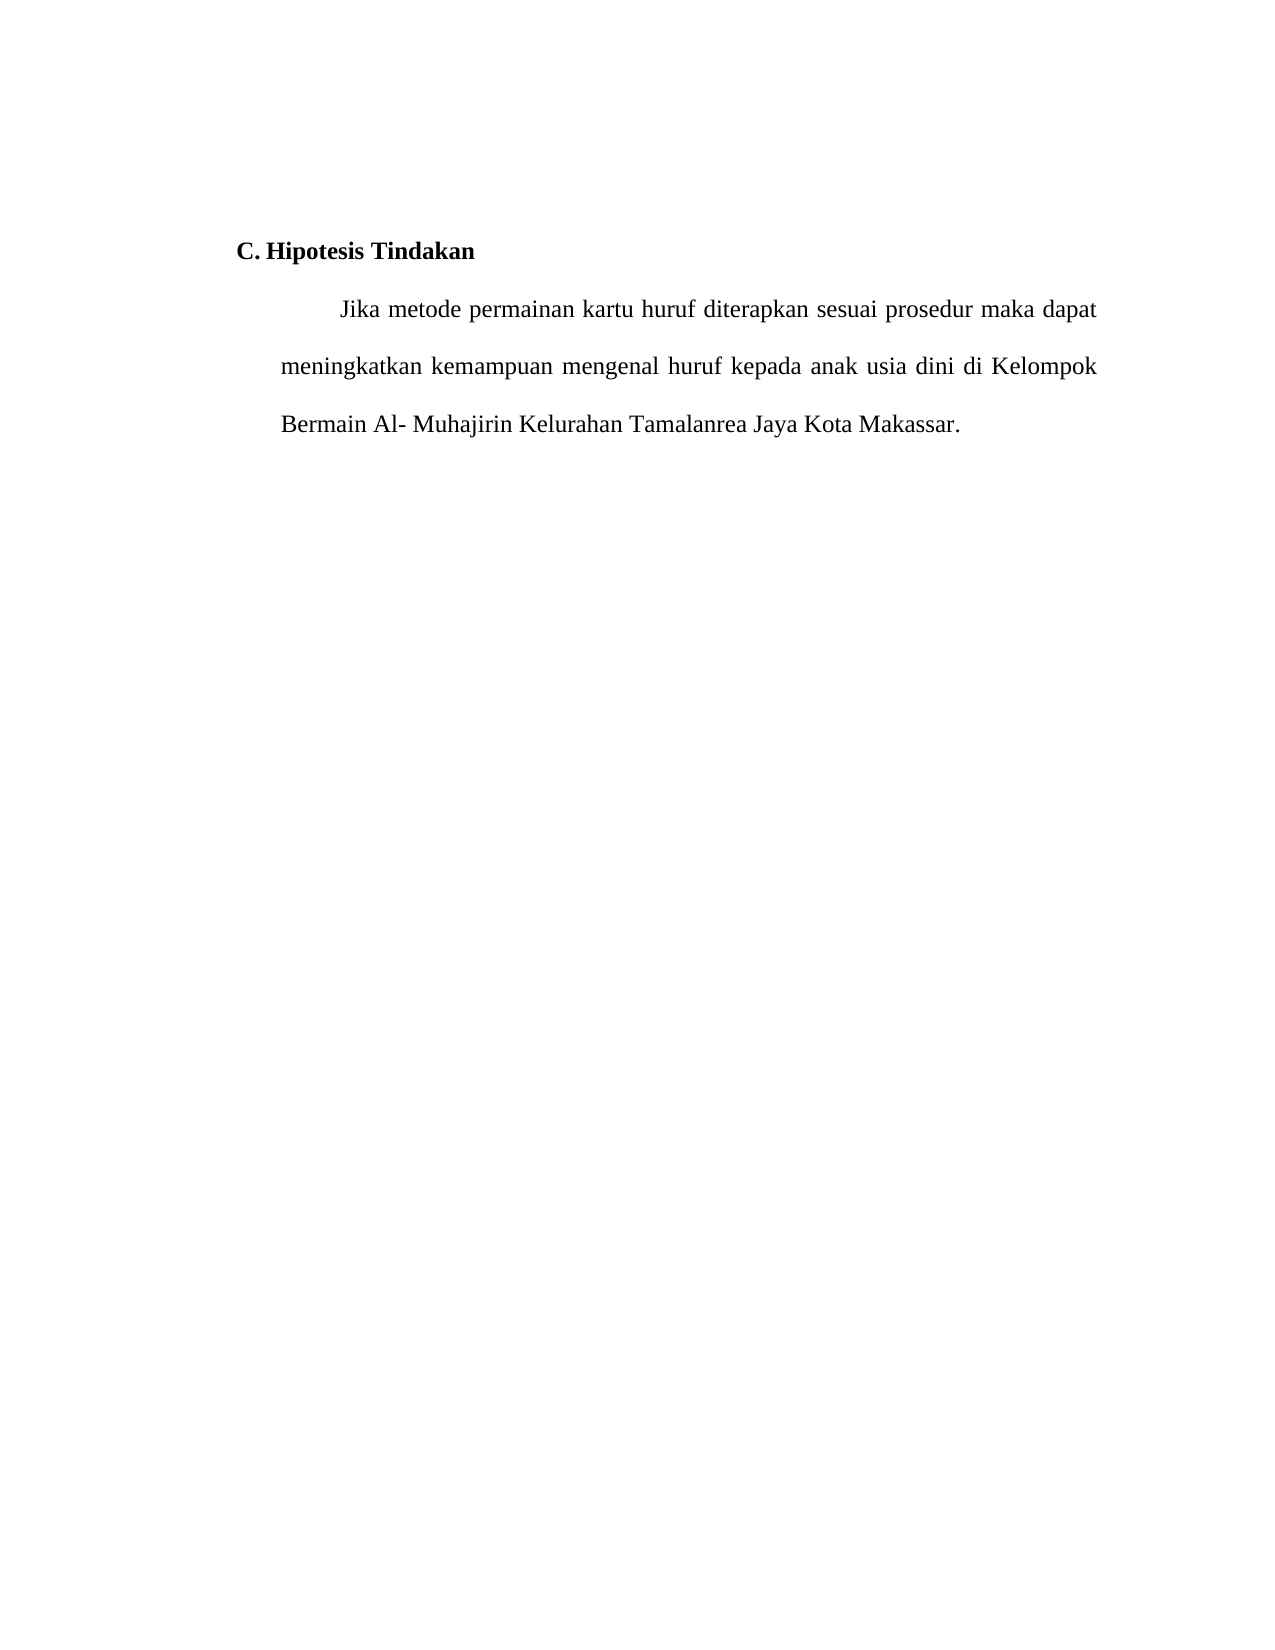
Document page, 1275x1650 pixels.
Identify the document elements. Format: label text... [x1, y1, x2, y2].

list Hipotesis Tindakan [236, 236, 1098, 265]
list Jika metode permainan kartu huruf diterapkan sesuai prosedur maka dapat meningkatkan kemampuan mengenal huruf kepada anak usia dini di Kelompok Bermain Al- Muhajirin Kelurahan Tamalanrea Jaya Kota Makassar. [281, 294, 1098, 437]
